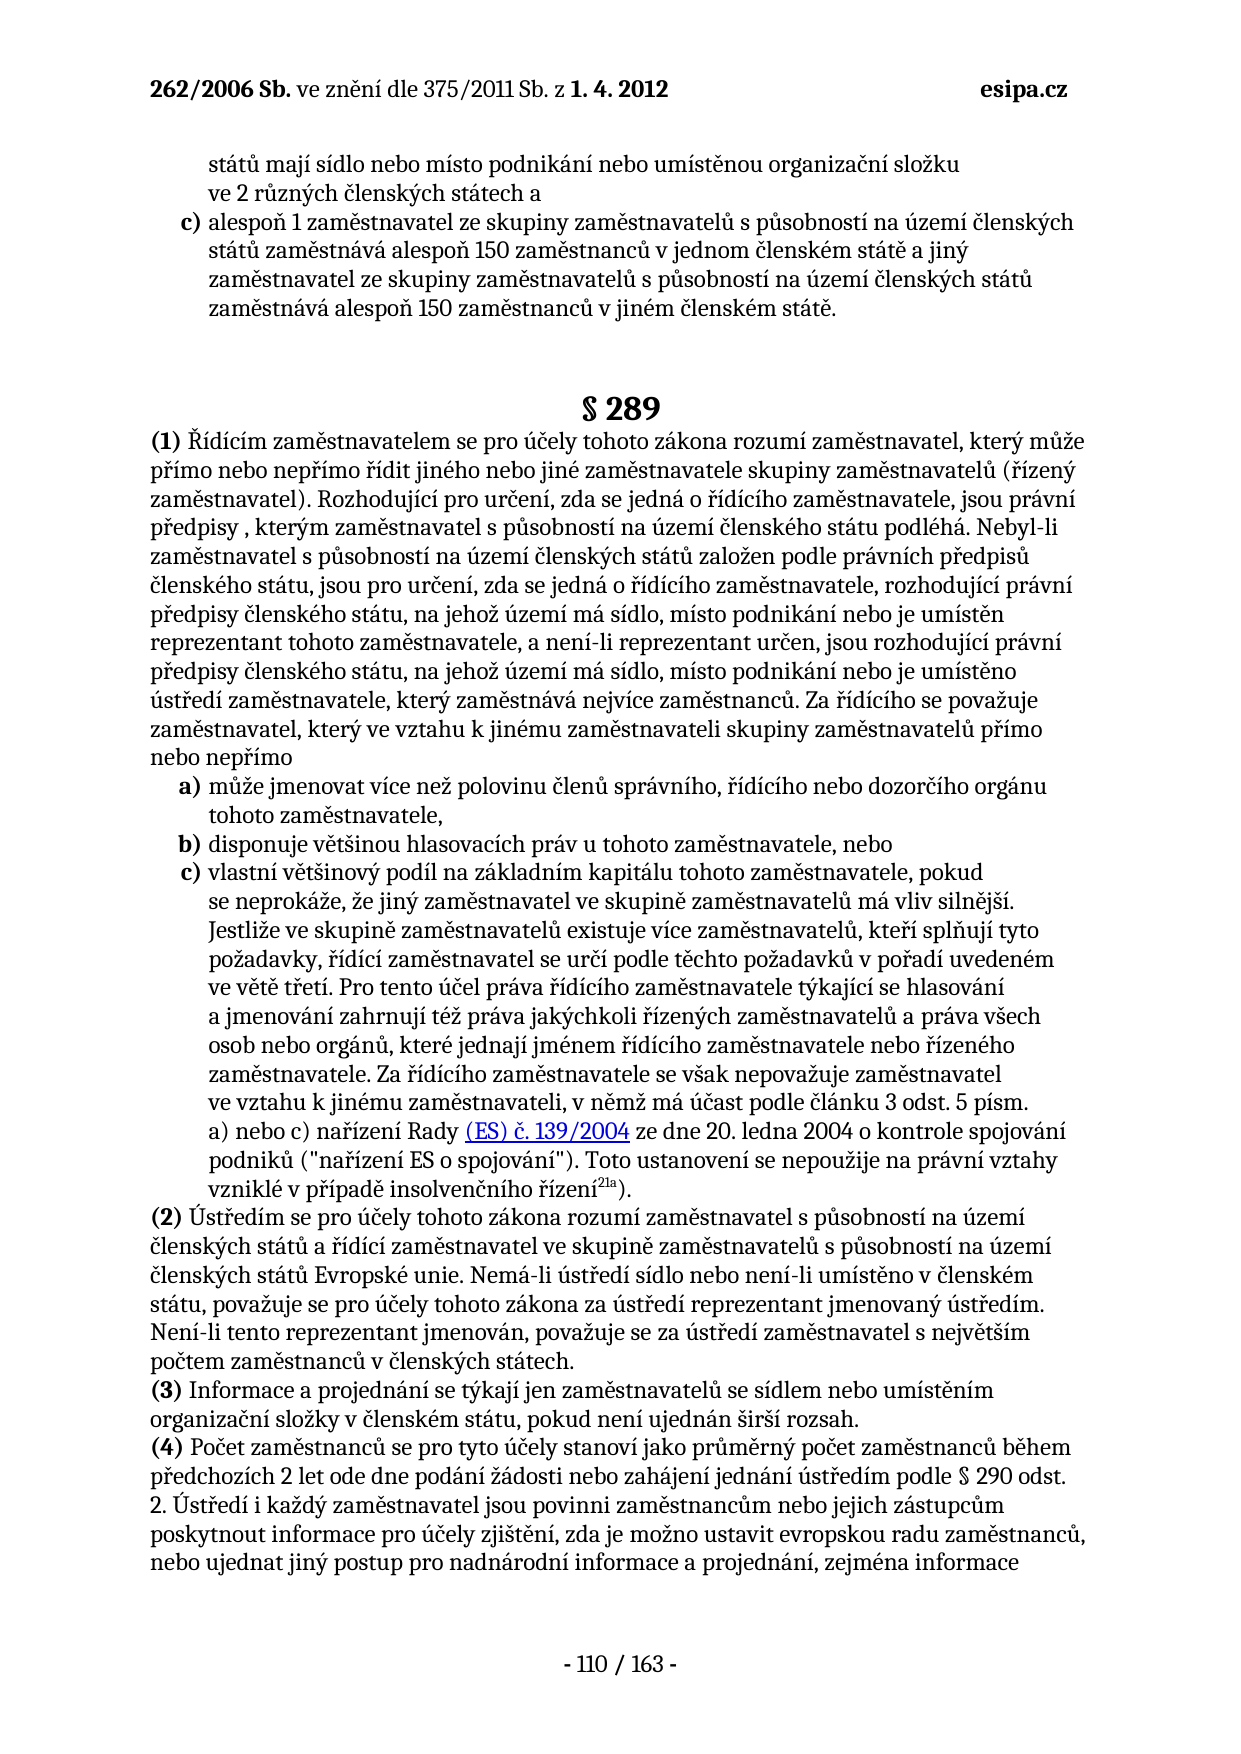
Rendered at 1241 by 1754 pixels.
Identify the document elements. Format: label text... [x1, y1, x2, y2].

text c) alespoň 1 zaměstnavatel ze skupiny zaměstnavatelů s působností na území členských států zaměstnává alespoň 150 zaměstnanců v jednom členském státě a jiný zaměstnavatel ze skupiny zaměstnavatelů s působností na území členských států zaměstnává alespoň 150 zaměstnanců v jiném členském státě. [150, 207, 1090, 322]
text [150, 150, 1090, 207]
text (1) Řídícím zaměstnavatelem se pro účely tohoto zákona rozumí zaměstnavatel, který může přímo nebo nepřímo řídit jiného nebo jiné zaměstnavatele skupiny zaměstnavatelů (řízený zaměstnavatel). Rozhodující pro určení, zda se jedná o řídícího zaměstnavatele, jsou právní předpisy , kterým zaměstnavatel s působností na území členského státu podléhá. Nebyl-li zaměstnavatel s působností na území členských států založen podle právních předpisů členského státu, jsou pro určení, zda se jedná o řídícího zaměstnavatele, rozhodující právní předpisy členského státu, na jehož území má sídlo, místo podnikání nebo je umístěn reprezentant tohoto zaměstnavatele, a není-li reprezentant určen, jsou rozhodující právní předpisy členského státu, na jehož území má sídlo, místo podnikání nebo je umístěno ústředí zaměstnavatele, který zaměstnává nejvíce zaměstnanců. Za řídícího se považuje zaměstnavatel, který ve vztahu k jinému zaměstnavateli skupiny zaměstnavatelů přímo nebo nepřímo [150, 427, 1090, 772]
text (3) Informace a projednání se týkají jen zaměstnavatelů se sídlem nebo umístěním organizační složky v členském státu, pokud není ujednán širší rozsah. [150, 1376, 1090, 1433]
text a) může jmenovat více než polovinu členů správního, řídícího nebo dozorčího orgánu tohoto zaměstnavatele, [150, 772, 1090, 829]
text (2) Ústředím se pro účely tohoto zákona rozumí zaměstnavatel s působností na území členských států a řídící zaměstnavatel ve skupině zaměstnavatelů s působností na území členských států Evropské unie. Nemá-li ústředí sídlo nebo není-li umístěno v členském státu, považuje se pro účely tohoto zákona za ústředí reprezentant jmenovaný ústředím. Není-li tento reprezentant jmenován, považuje se za ústředí zaměstnavatel s největším počtem zaměstnanců v členských státech. [150, 1203, 1090, 1376]
text c) vlastní většinový podíl na základním kapitálu tohoto zaměstnavatele, pokud se neprokáže, že jiný zaměstnavatel ve skupině zaměstnavatelů má vliv silnější. Jestliže ve skupině zaměstnavatelů existuje více zaměstnavatelů, kteří splňují tyto požadavky, řídící zaměstnavatel se určí podle těchto požadavků v pořadí uvedeném ve větě třetí. Pro tento účel práva řídícího zaměstnavatele týkající se hlasování a jmenování zahrnují též práva jakýchkoli řízených zaměstnavatelů a práva všech osob nebo orgánů, které jednají jménem řídícího zaměstnavatele nebo řízeného zaměstnavatele. Za řídícího zaměstnavatele se však nepovažuje zaměstnavatel ve vztahu k jinému zaměstnavateli, v němž má účast podle článku 3 odst. 5 písm. a) nebo c) nařízení Rady (ES) č. 139/2004 ze dne 20. ledna 2004 o kontrole spojování podniků ("nařízení ES o spojování"). Toto ustanovení se nepoužije na právní vztahy vzniklé v případě insolvenčního řízení21a). [150, 858, 1090, 1203]
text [150, 1433, 1090, 1577]
text b) disponuje většinou hlasovacích práv u tohoto zaměstnavatele, nebo [150, 829, 1090, 858]
subtitle § 289 [150, 395, 1090, 427]
